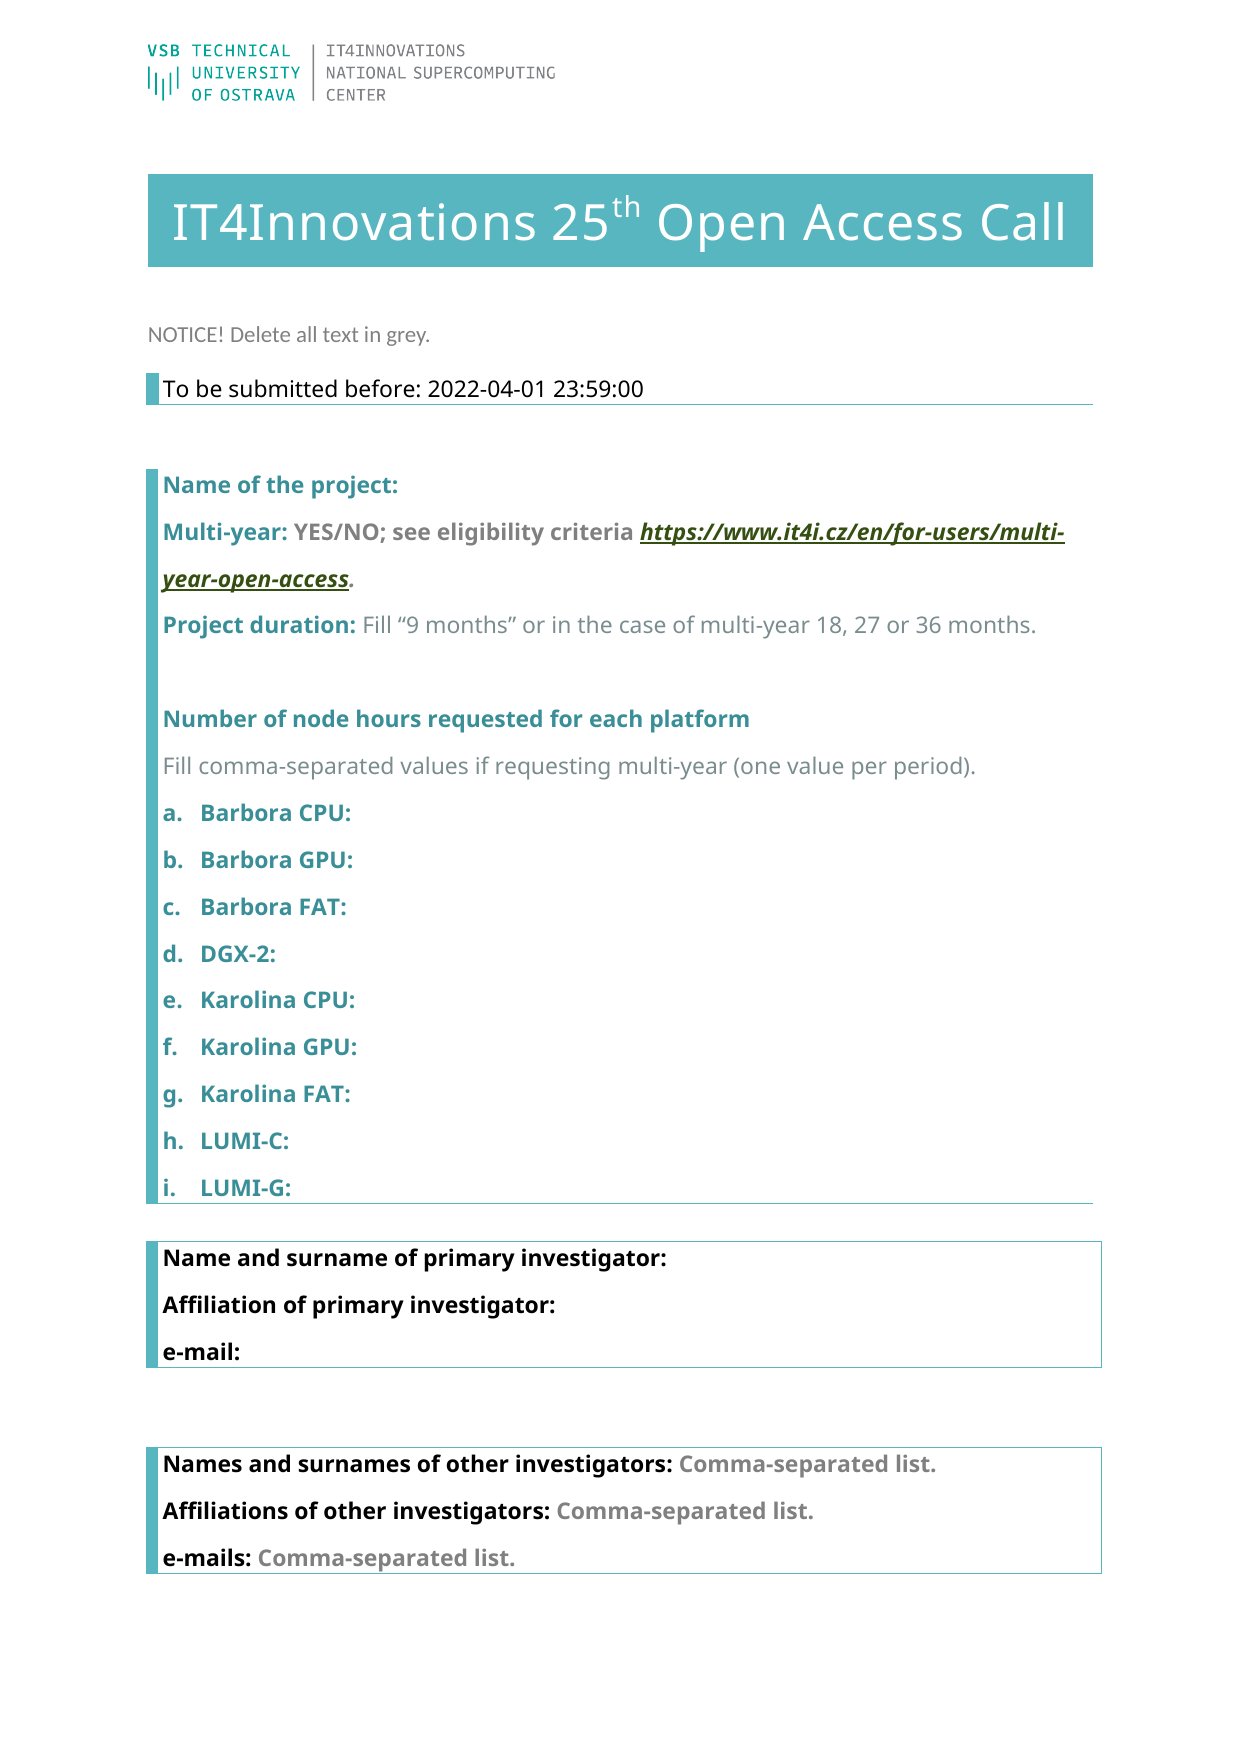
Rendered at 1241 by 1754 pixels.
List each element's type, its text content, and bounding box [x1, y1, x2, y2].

text NOTICE! Delete all text in grey. [148, 320, 1093, 348]
subtitle Names and surnames of other investigators: Comma-separated list. [158, 1448, 1101, 1479]
subtitle e-mail: [158, 1334, 1101, 1367]
subtitle Project duration: Fill “9 months” or in the case of multi-year 18, 27 or 36 months. [158, 609, 1093, 641]
subtitle Barbora FAT: [158, 891, 1093, 922]
subtitle Fill comma-separated values if requesting multi-year (one value per period). [158, 750, 1093, 781]
subtitle DGX-2: [158, 938, 1093, 969]
subtitle Karolina FAT: [158, 1078, 1093, 1109]
subtitle Karolina GPU: [158, 1031, 1093, 1063]
subtitle Karolina CPU: [158, 984, 1093, 1016]
title IT4Innovations 25th Open Access Call [148, 186, 1093, 254]
subtitle Affiliation of primary investigator: [158, 1288, 1101, 1320]
subtitle Barbora GPU: [158, 844, 1093, 875]
subtitle Name and surname of primary investigator: [158, 1242, 1101, 1273]
subtitle Affiliations of other investigators: Comma-separated list. [158, 1494, 1101, 1526]
picture [147, 44, 555, 101]
subtitle LUMI-G: [158, 1172, 1093, 1203]
subtitle Name of the project: Multi-year: YES/NO; see eligibility criteria https://www.it4i.cz/en/for-users/multi-year-open-access. [158, 469, 1093, 594]
subtitle Number of node hours requested for each platform [158, 703, 1093, 734]
subtitle To be submitted before: 2022-04-01 23:59:00 [159, 373, 1093, 404]
subtitle e-mails: Comma-separated list. [158, 1541, 1101, 1573]
subtitle LUMI-C: [158, 1125, 1093, 1156]
subtitle Barbora CPU: [158, 797, 1093, 828]
